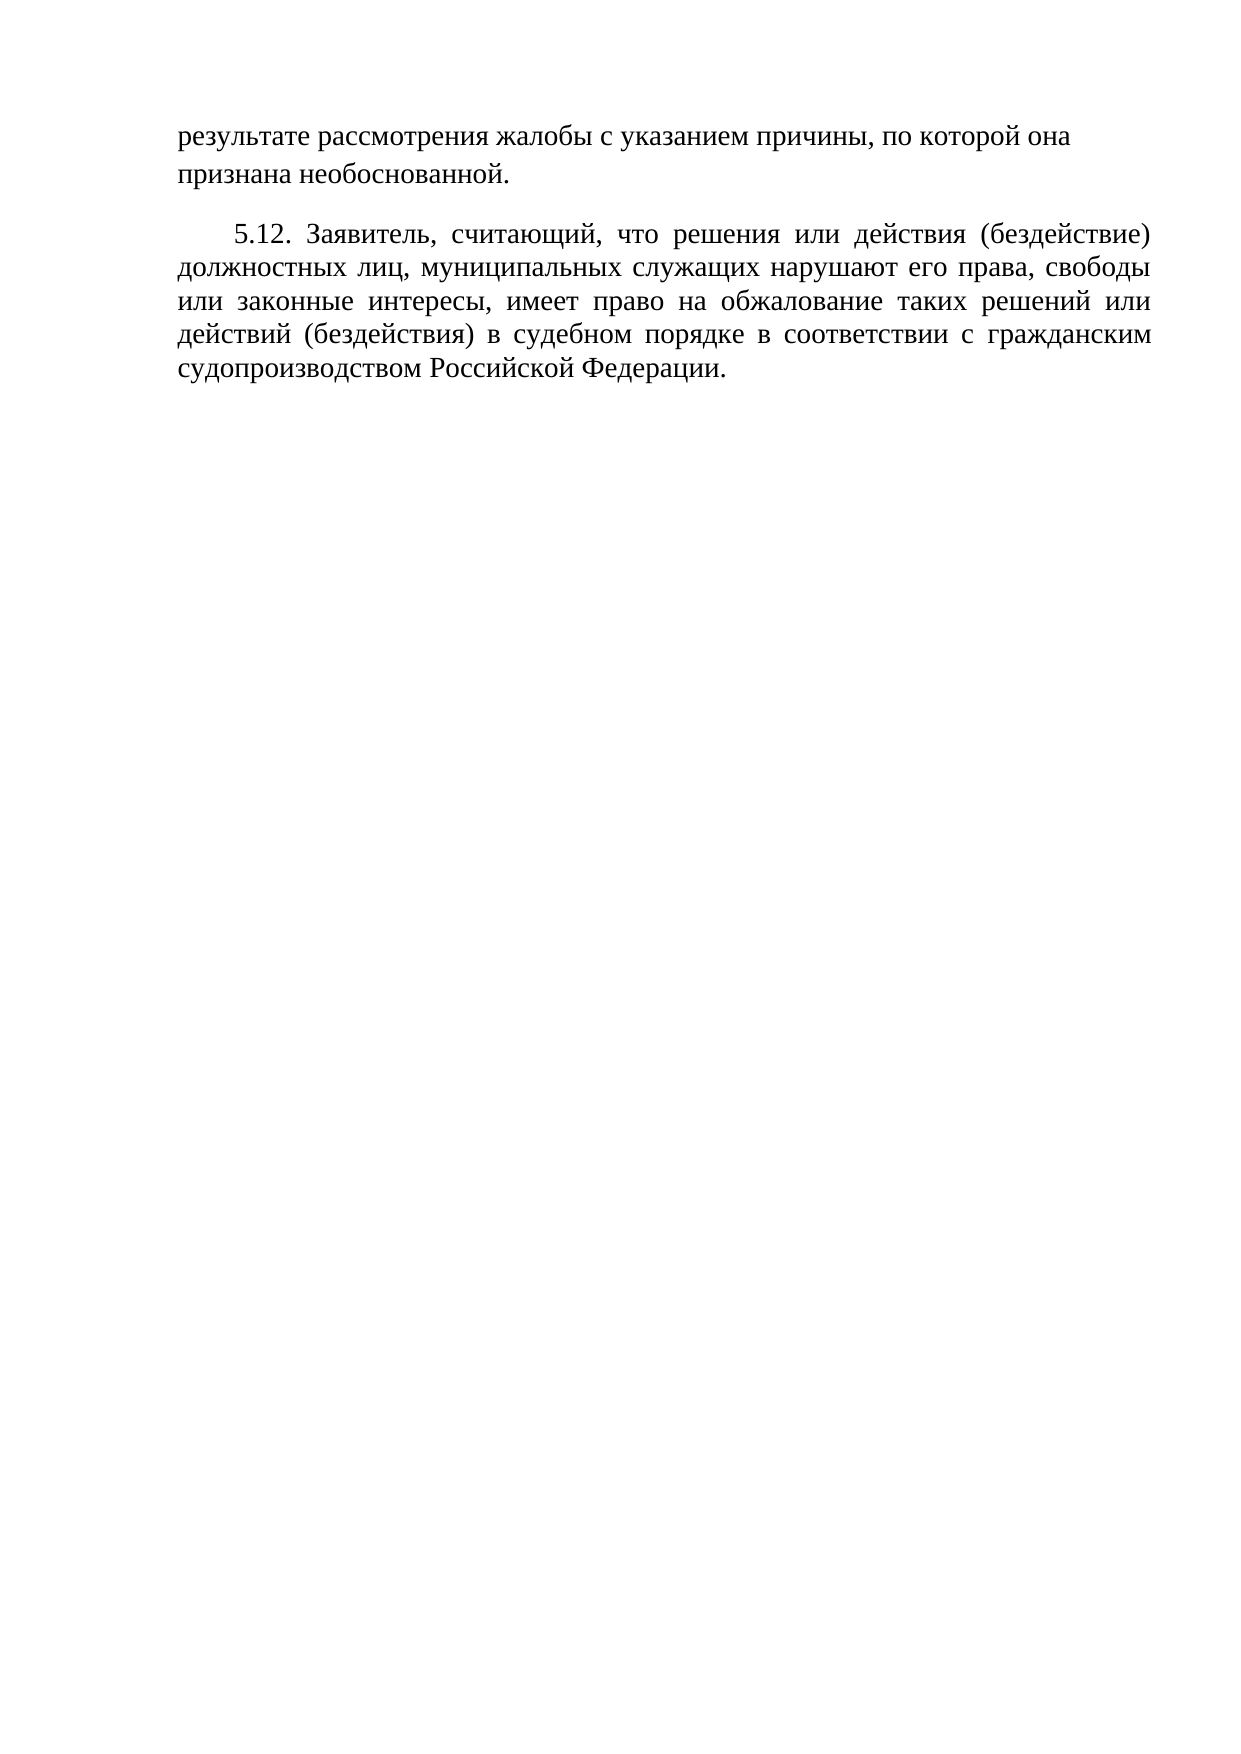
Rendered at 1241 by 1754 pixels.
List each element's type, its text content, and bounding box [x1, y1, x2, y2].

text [177, 118, 1152, 190]
text 5.12. Заявитель, считающий, что решения или действия (бездействие) должностных лиц, муниципальных служащих нарушают его права, свободы или законные интересы, имеет право на обжалование таких решений или действий (бездействия) в судебном порядке в соответствии с гражданским судопроизводством Российской Федерации. [177, 216, 1152, 384]
